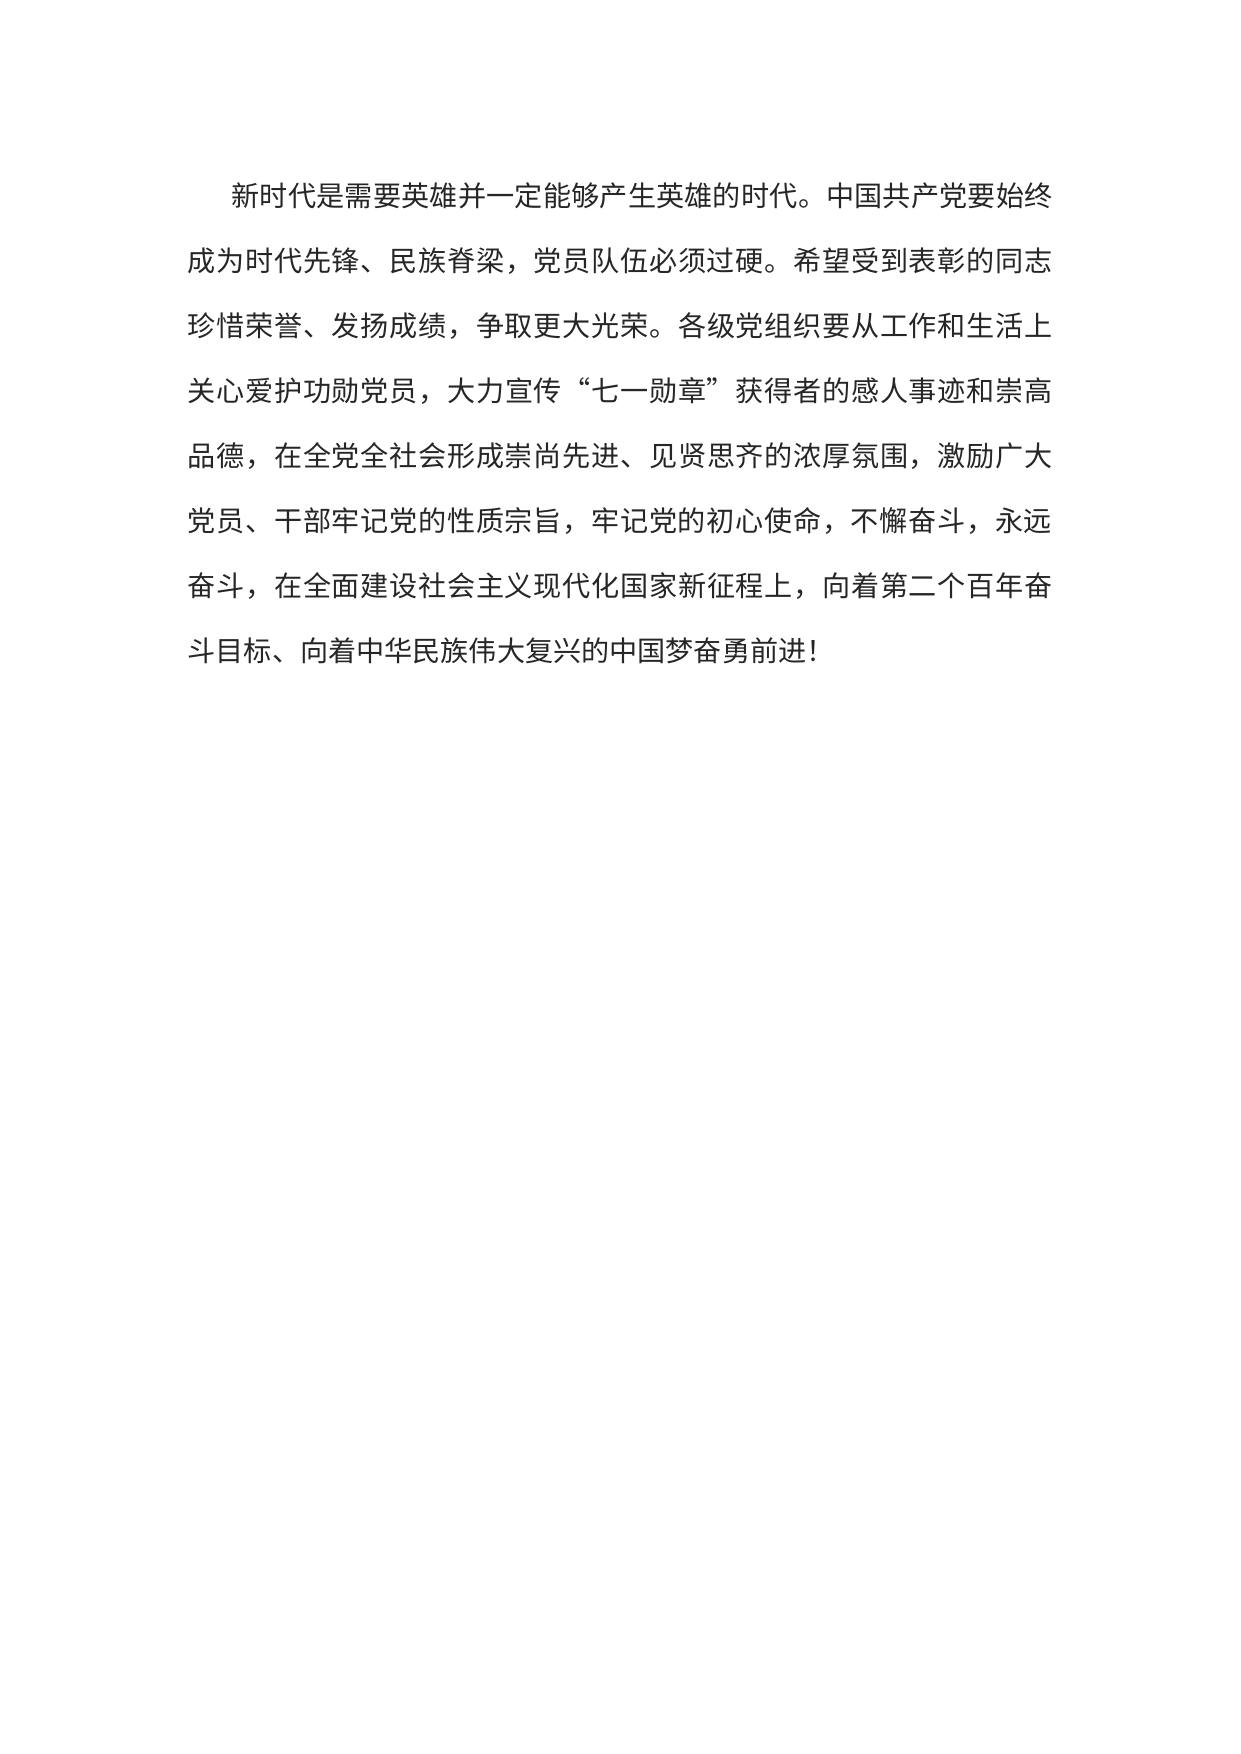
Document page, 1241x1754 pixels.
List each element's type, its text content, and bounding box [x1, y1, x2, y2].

text 新时代是需要英雄并一定能够产生英雄的时代。中国共产党要始终成为时代先锋、民族脊梁，党员队伍必须过硬。希望受到表彰的同志珍惜荣誉、发扬成绩，争取更大光荣。各级党组织要从工作和生活上关心爱护功勋党员，大力宣传“七一勋章”获得者的感人事迹和崇高品德，在全党全社会形成崇尚先进、见贤思齐的浓厚氛围，激励广大党员、干部牢记党的性质宗旨，牢记党的初心使命，不懈奋斗，永远奋斗，在全面建设社会主义现代化国家新征程上，向着第二个百年奋斗目标、向着中华民族伟大复兴的中国梦奋勇前进！ [187, 162, 1053, 682]
